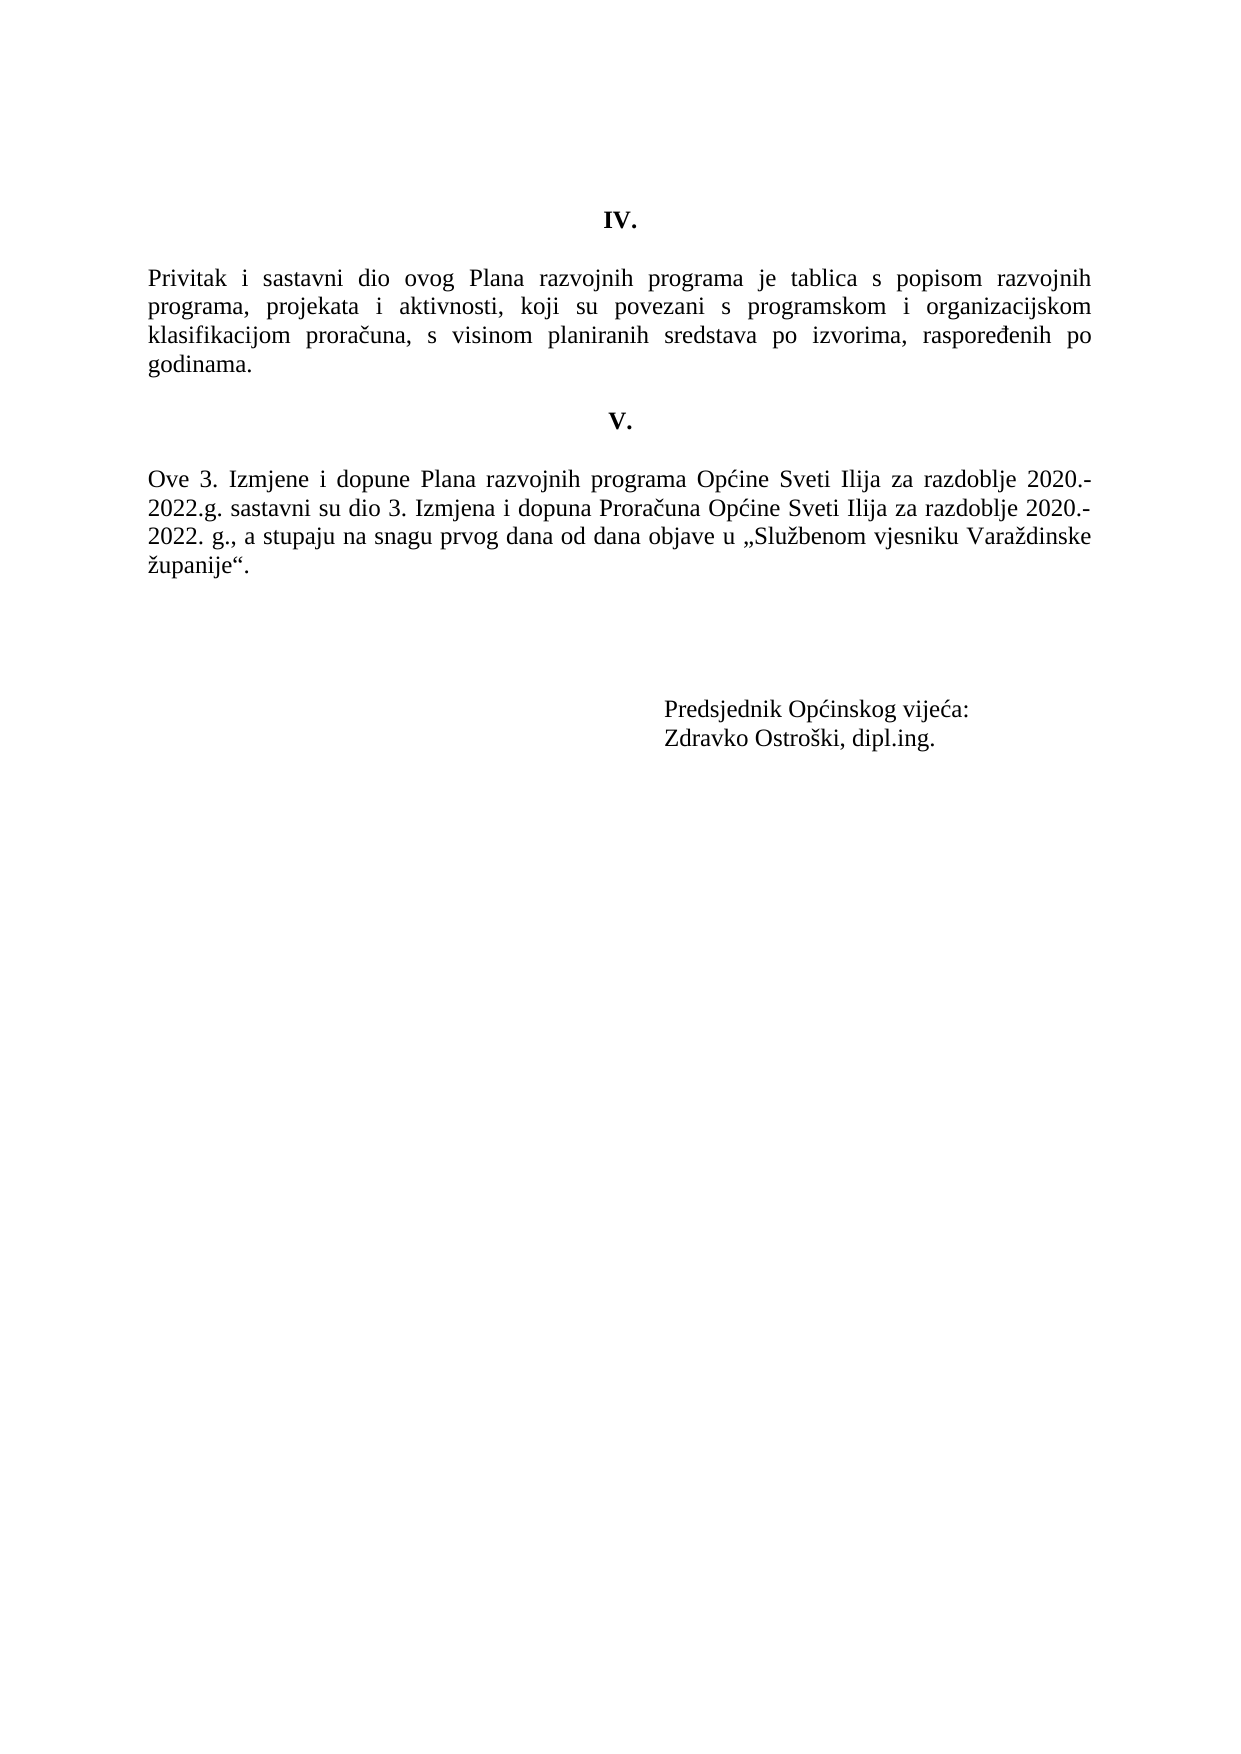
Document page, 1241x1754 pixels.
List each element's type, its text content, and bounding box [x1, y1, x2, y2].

text Ove 3. Izmjene i dopune Plana razvojnih programa Općine Sveti Ilija za razdoblje 2020.- 2022.g. sastavni su dio 3. Izmjena i dopuna Proračuna Općine Sveti Ilija za razdoblje 2020.-2022. g., a stupaju na snagu prvog dana od dana objave u „Službenom vjesniku Varaždinske županije“. [148, 464, 1093, 579]
text Predsjednik Općinskog vijeća: [148, 694, 1093, 723]
text Zdravko Ostroški, dipl.ing. [148, 723, 1093, 751]
text IV. [148, 205, 1093, 234]
text Privitak i sastavni dio ovog Plana razvojnih programa je tablica s popisom razvojnih programa, projekata i aktivnosti, koji su povezani s programskom i organizacijskom klasifikacijom proračuna, s visinom planiranih sredstava po izvorima, raspoređenih po godinama. [148, 263, 1093, 378]
text V. [148, 406, 1093, 435]
